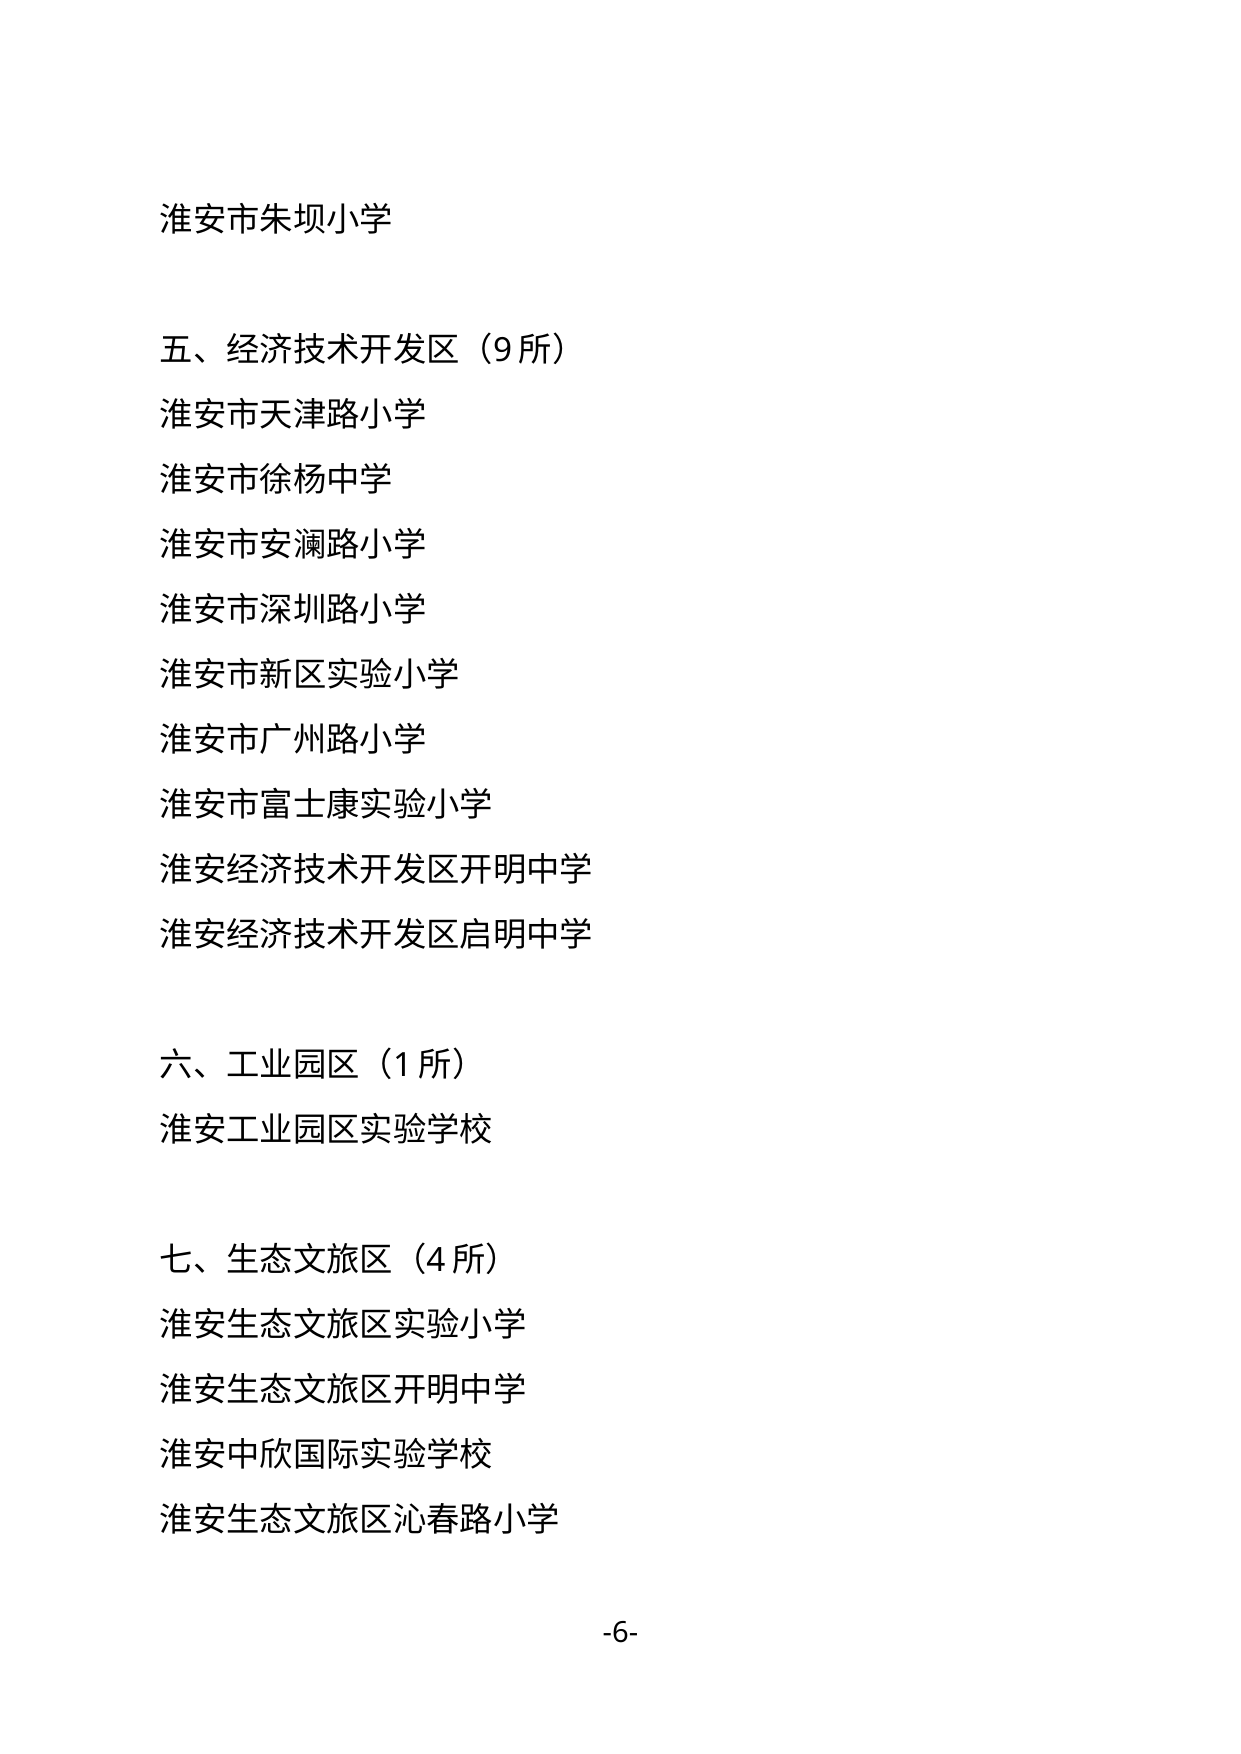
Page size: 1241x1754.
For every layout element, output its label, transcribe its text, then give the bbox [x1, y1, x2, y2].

text 七、生态文旅区（4所） [159, 1224, 1081, 1289]
text 淮安工业园区实验学校 [159, 1094, 1081, 1159]
text 五、经济技术开发区（9所） [159, 314, 1081, 379]
text 淮安市朱坝小学 [159, 184, 1081, 249]
text 淮安经济技术开发区开明中学 [159, 834, 1081, 899]
text 淮安生态文旅区沁春路小学 [159, 1484, 1081, 1549]
text 淮安经济技术开发区启明中学 [159, 899, 1081, 964]
text 淮安市广州路小学 [159, 704, 1081, 769]
text 淮安市富士康实验小学 [159, 769, 1081, 834]
text 淮安市天津路小学 [159, 379, 1081, 444]
text 淮安市深圳路小学 [159, 574, 1081, 639]
text 淮安市安澜路小学 [159, 509, 1081, 574]
text 淮安市徐杨中学 [159, 444, 1081, 509]
text 六、工业园区（1所） [159, 1029, 1081, 1094]
text 淮安生态文旅区实验小学 [159, 1289, 1081, 1354]
text 淮安生态文旅区开明中学 [159, 1354, 1081, 1419]
text 淮安市新区实验小学 [159, 639, 1081, 704]
text 淮安中欣国际实验学校 [159, 1419, 1081, 1484]
